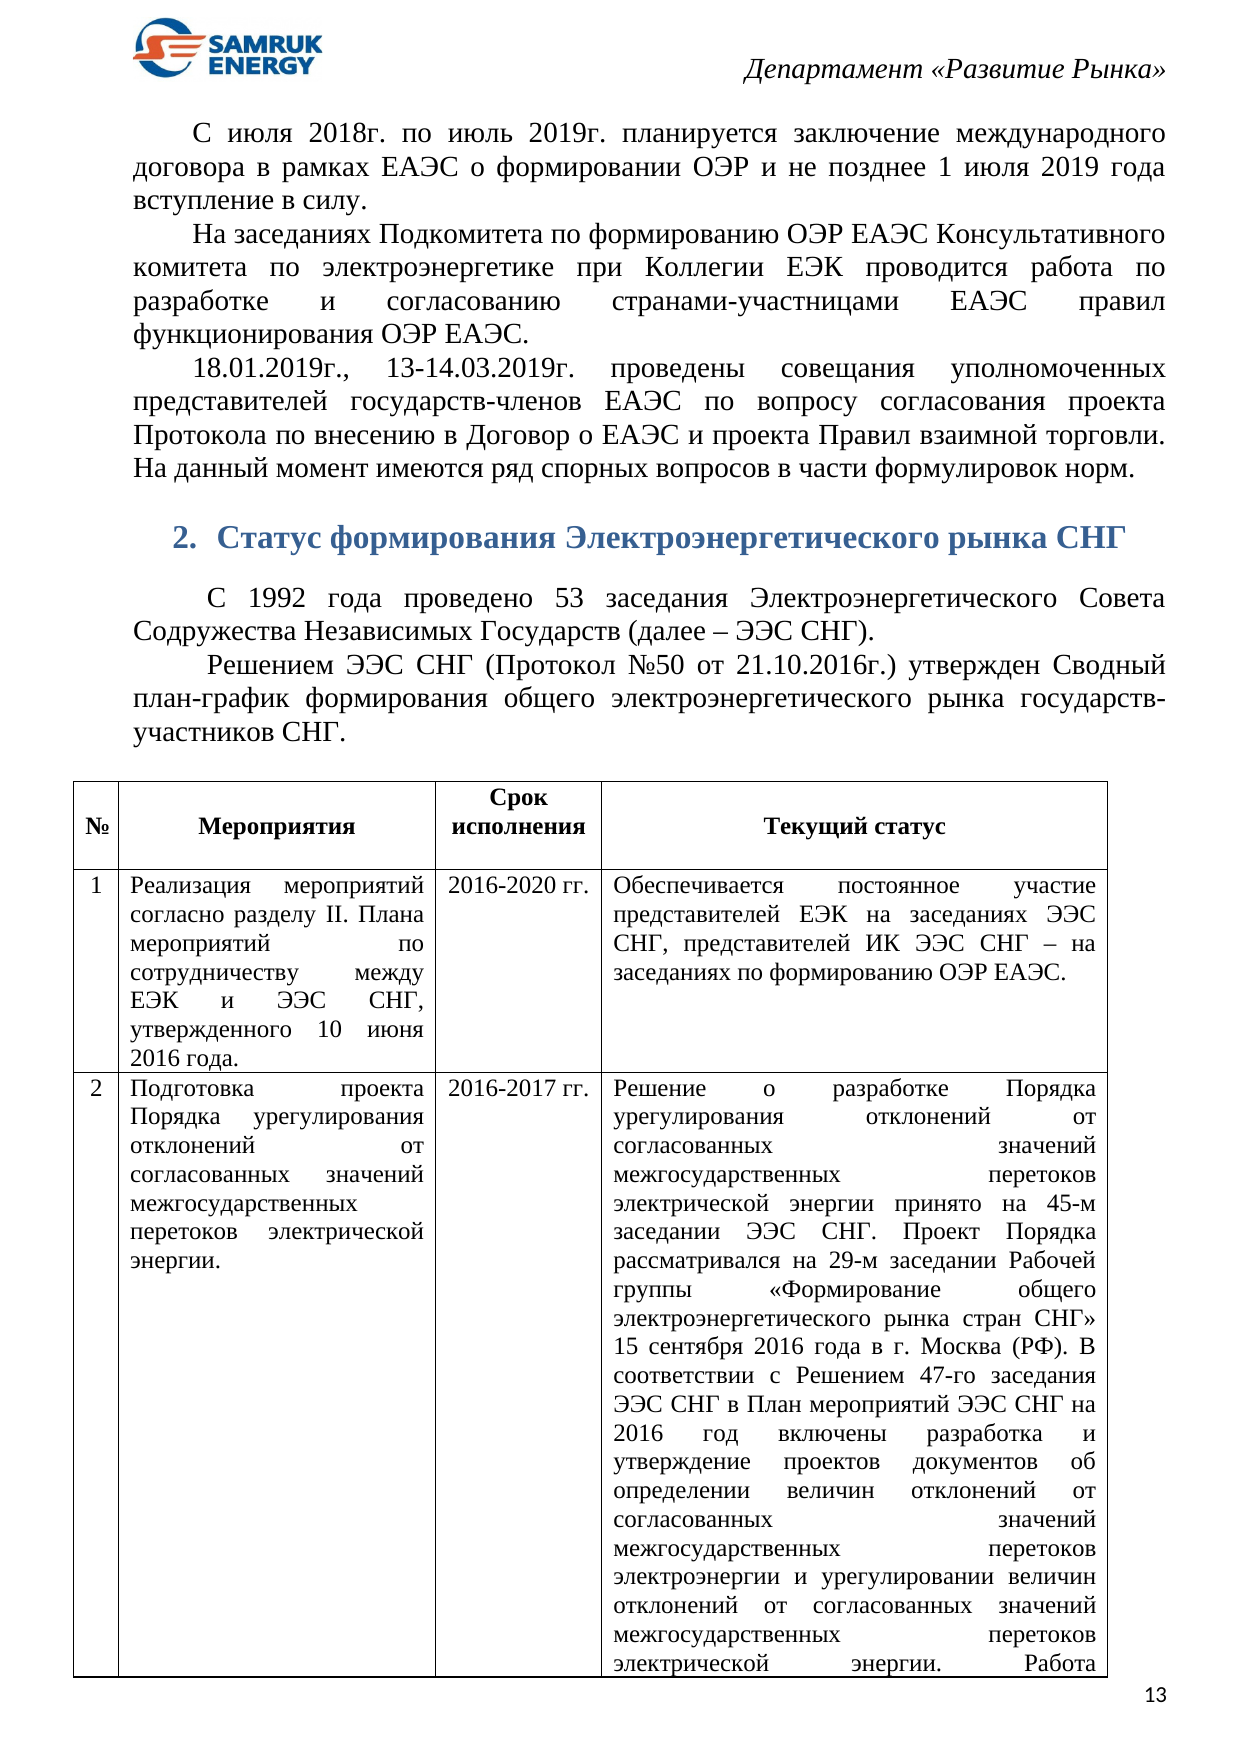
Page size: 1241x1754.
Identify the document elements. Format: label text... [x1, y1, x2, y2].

table_cell 2016-2020 гг. [436, 870, 601, 1072]
picture [132, 17, 323, 82]
table_cell 2 [74, 1073, 118, 1676]
text С 1992 года проведено 53 заседания Электроэнергетического Совета Содружества Независимых Государств (далее – ЭЭС СНГ). [133, 580, 1167, 647]
table_cell Реализация мероприятий согласно разделу II. Плана мероприятий по сотрудничеству между ЕЭК и ЭЭС СНГ, утвержденного 10 июня 2016 года. [119, 870, 435, 1072]
table_header Мероприятия [119, 782, 435, 869]
table_cell Обеспечивается постоянное участие представителей ЕЭК на заседаниях ЭЭС СНГ, представителей ИК ЭЭС СНГ – на заседаниях по формированию ОЭР ЕАЭС. [602, 870, 1107, 1072]
text На заседаниях Подкомитета по формированию ОЭР ЕАЭС Консультативного комитета по электроэнергетике при Коллегии ЕЭК проводится работа по разработке и согласованию странами-участницами ЕАЭС правил функционирования ОЭР ЕАЭС. [133, 216, 1167, 350]
text С июля 2018г. по июль 2019г. планируется заключение международного договора в рамках ЕАЭС о формировании ОЭР и не позднее 1 июля 2019 года вступление в силу. [133, 115, 1167, 216]
table_header Срок исполнения [436, 782, 601, 869]
table_header Текущий статус [602, 782, 1107, 869]
table_header № [74, 782, 118, 869]
table_cell 2016-2017 гг. [436, 1073, 601, 1676]
text Решением ЭЭС СНГ (Протокол №50 от 21.10.2016г.) утвержден Сводный план-график формирования общего электроэнергетического рынка государств-участников СНГ. [133, 647, 1167, 748]
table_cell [119, 1073, 435, 1676]
subtitle Статус формирования Электроэнергетического рынка СНГ [133, 518, 1167, 556]
text 18.01.2019г., 13-14.03.2019г. проведены совещания уполномоченных представителей государств-членов ЕАЭС по вопросу согласования проекта Протокола по внесению в Договор о ЕАЭС и проекта Правил взаимной торговли. На данный момент имеются ряд спорных вопросов в части формулировок норм. [133, 350, 1167, 484]
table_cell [602, 1073, 1107, 1676]
table_cell 1 [74, 870, 118, 1072]
